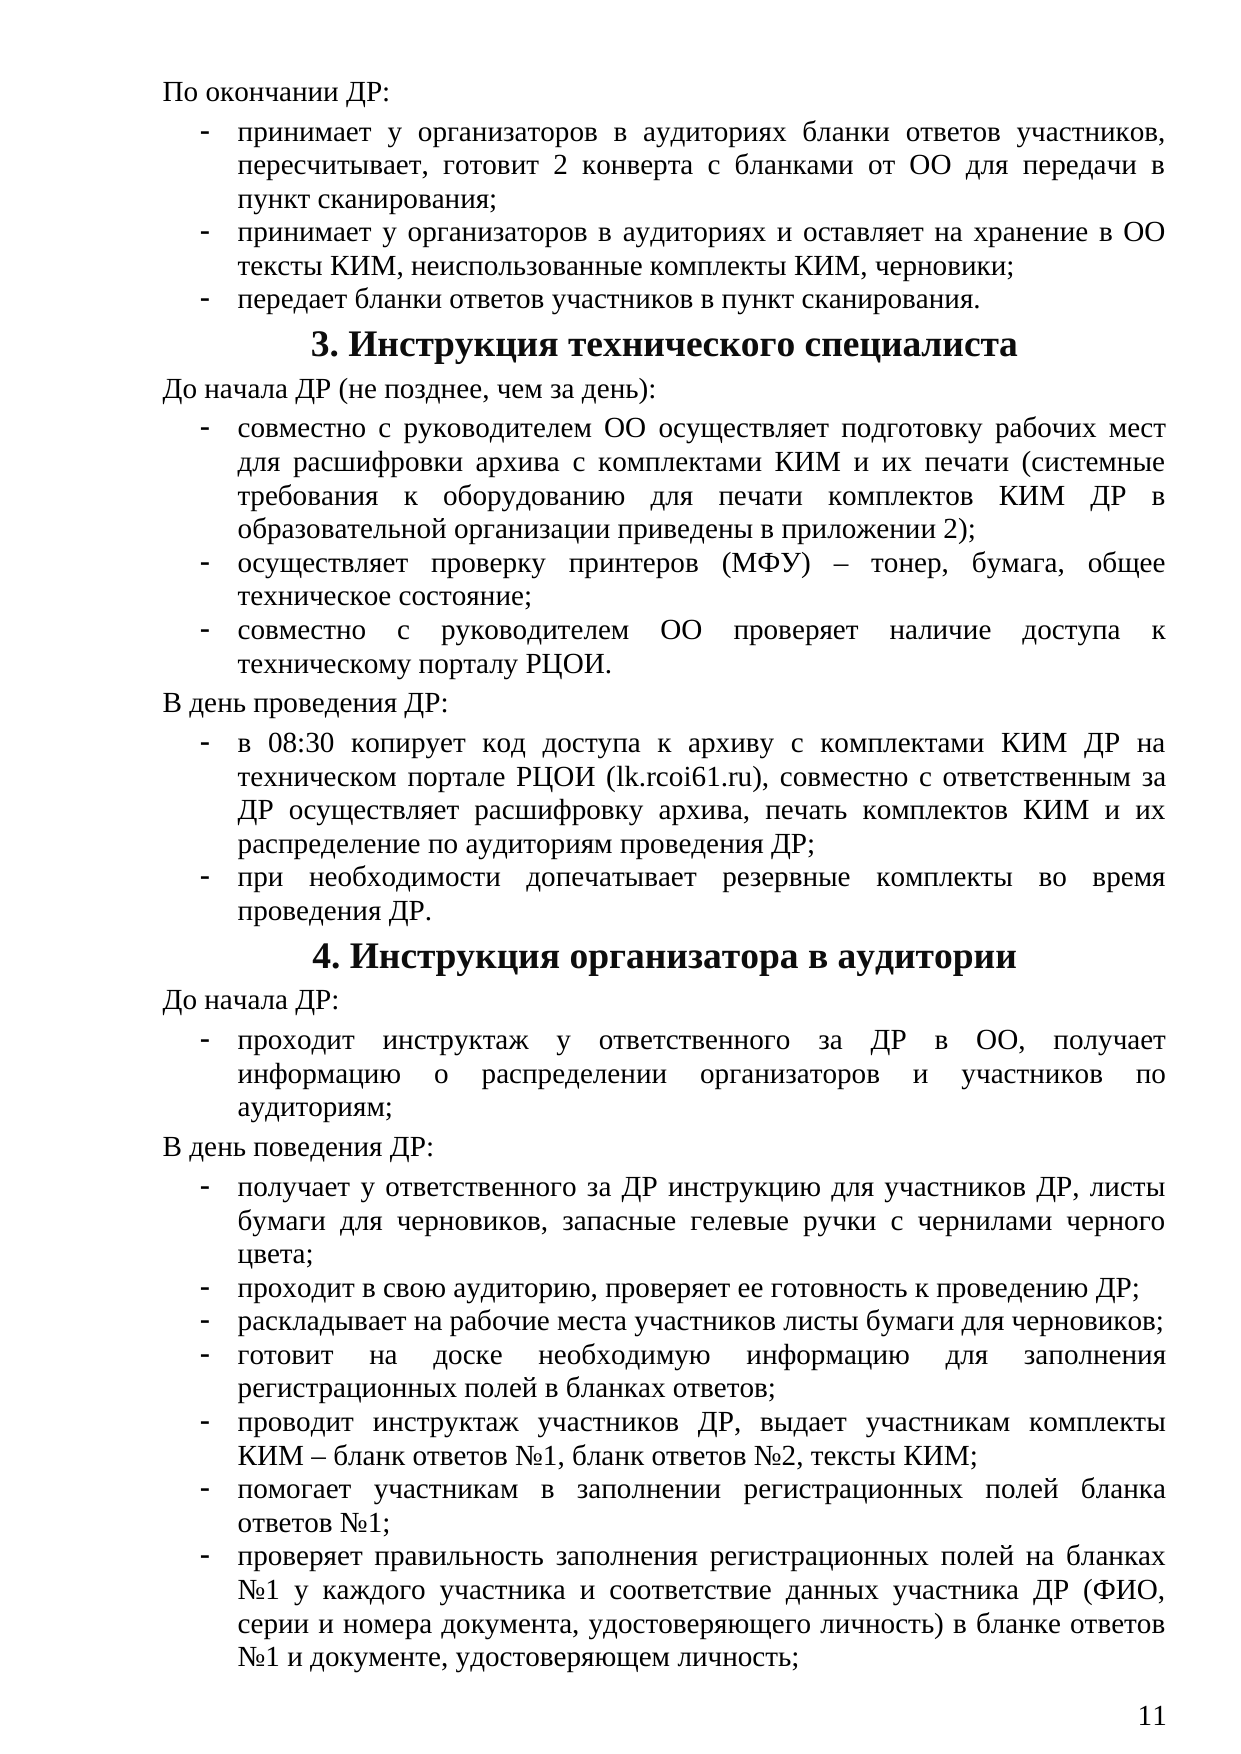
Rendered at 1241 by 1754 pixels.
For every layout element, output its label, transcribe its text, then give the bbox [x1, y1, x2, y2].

list принимает у организаторов в аудиториях и оставляет на хранение в ОО тексты КИМ, неиспользованные комплекты КИМ, черновики; [200, 214, 1167, 282]
text До начала ДР (не позднее, чем за день): [89, 371, 1167, 404]
list проверяет правильность заполнения регистрационных полей на бланках №1 у каждого участника и соответствие данных участника ДР (ФИО, серии и номера документа, удостоверяющего личность) в бланке ответов №1 и документе, удостоверяющем личность; [200, 1538, 1167, 1673]
subtitle 4. Инструкция организатора в аудитории [89, 933, 1167, 976]
list проходит инструктаж у ответственного за ДР в ОО, получает информацию о распределении организаторов и участников по аудиториям; [200, 1022, 1167, 1123]
list в 08:30 копирует код доступа к архиву с комплектами КИМ ДР на техническом портале РЦОИ (lk.rcoi61.ru), совместно с ответственным за ДР осуществляет расшифровку архива, печать комплектов КИМ и их распределение по аудиториям проведения ДР; [200, 725, 1167, 859]
text По окончании ДР: [89, 74, 1167, 107]
subtitle 3. Инструкция технического специалиста [89, 321, 1167, 364]
list раскладывает на рабочие места участников листы бумаги для черновиков; [200, 1303, 1167, 1337]
list принимает у организаторов в аудиториях бланки ответов участников, пересчитывает, готовит 2 конверта с бланками от ОО для передачи в пункт сканирования; [200, 114, 1167, 214]
list при необходимости допечатывает резервные комплекты во время проведения ДР. [200, 859, 1167, 927]
list проводит инструктаж участников ДР, выдает участникам комплекты КИМ – бланк ответов №1, бланк ответов №2, тексты КИМ; [200, 1404, 1167, 1471]
text В день поведения ДР: [89, 1129, 1167, 1163]
list проходит в свою аудиторию, проверяет ее готовность к проведению ДР; [200, 1270, 1167, 1303]
text До начала ДР: [89, 982, 1167, 1016]
list совместно с руководителем ОО проверяет наличие доступа к техническому порталу РЦОИ. [200, 612, 1167, 679]
text В день проведения ДР: [89, 686, 1167, 719]
list совместно с руководителем ОО осуществляет подготовку рабочих мест для расшифровки архива с комплектами КИМ и их печати (системные требования к оборудованию для печати комплектов КИМ ДР в образовательной организации приведены в приложении 2); [200, 411, 1167, 545]
list передает бланки ответов участников в пункт сканирования. [200, 282, 1167, 315]
list получает у ответственного за ДР инструкцию для участников ДР, листы бумаги для черновиков, запасные гелевые ручки с чернилами черного цвета; [200, 1169, 1167, 1270]
list осуществляет проверку принтеров (МФУ) – тонер, бумага, общее техническое состояние; [200, 545, 1167, 612]
list помогает участникам в заполнении регистрационных полей бланка ответов №1; [200, 1471, 1167, 1538]
list готовит на доске необходимую информацию для заполнения регистрационных полей в бланках ответов; [200, 1337, 1167, 1404]
